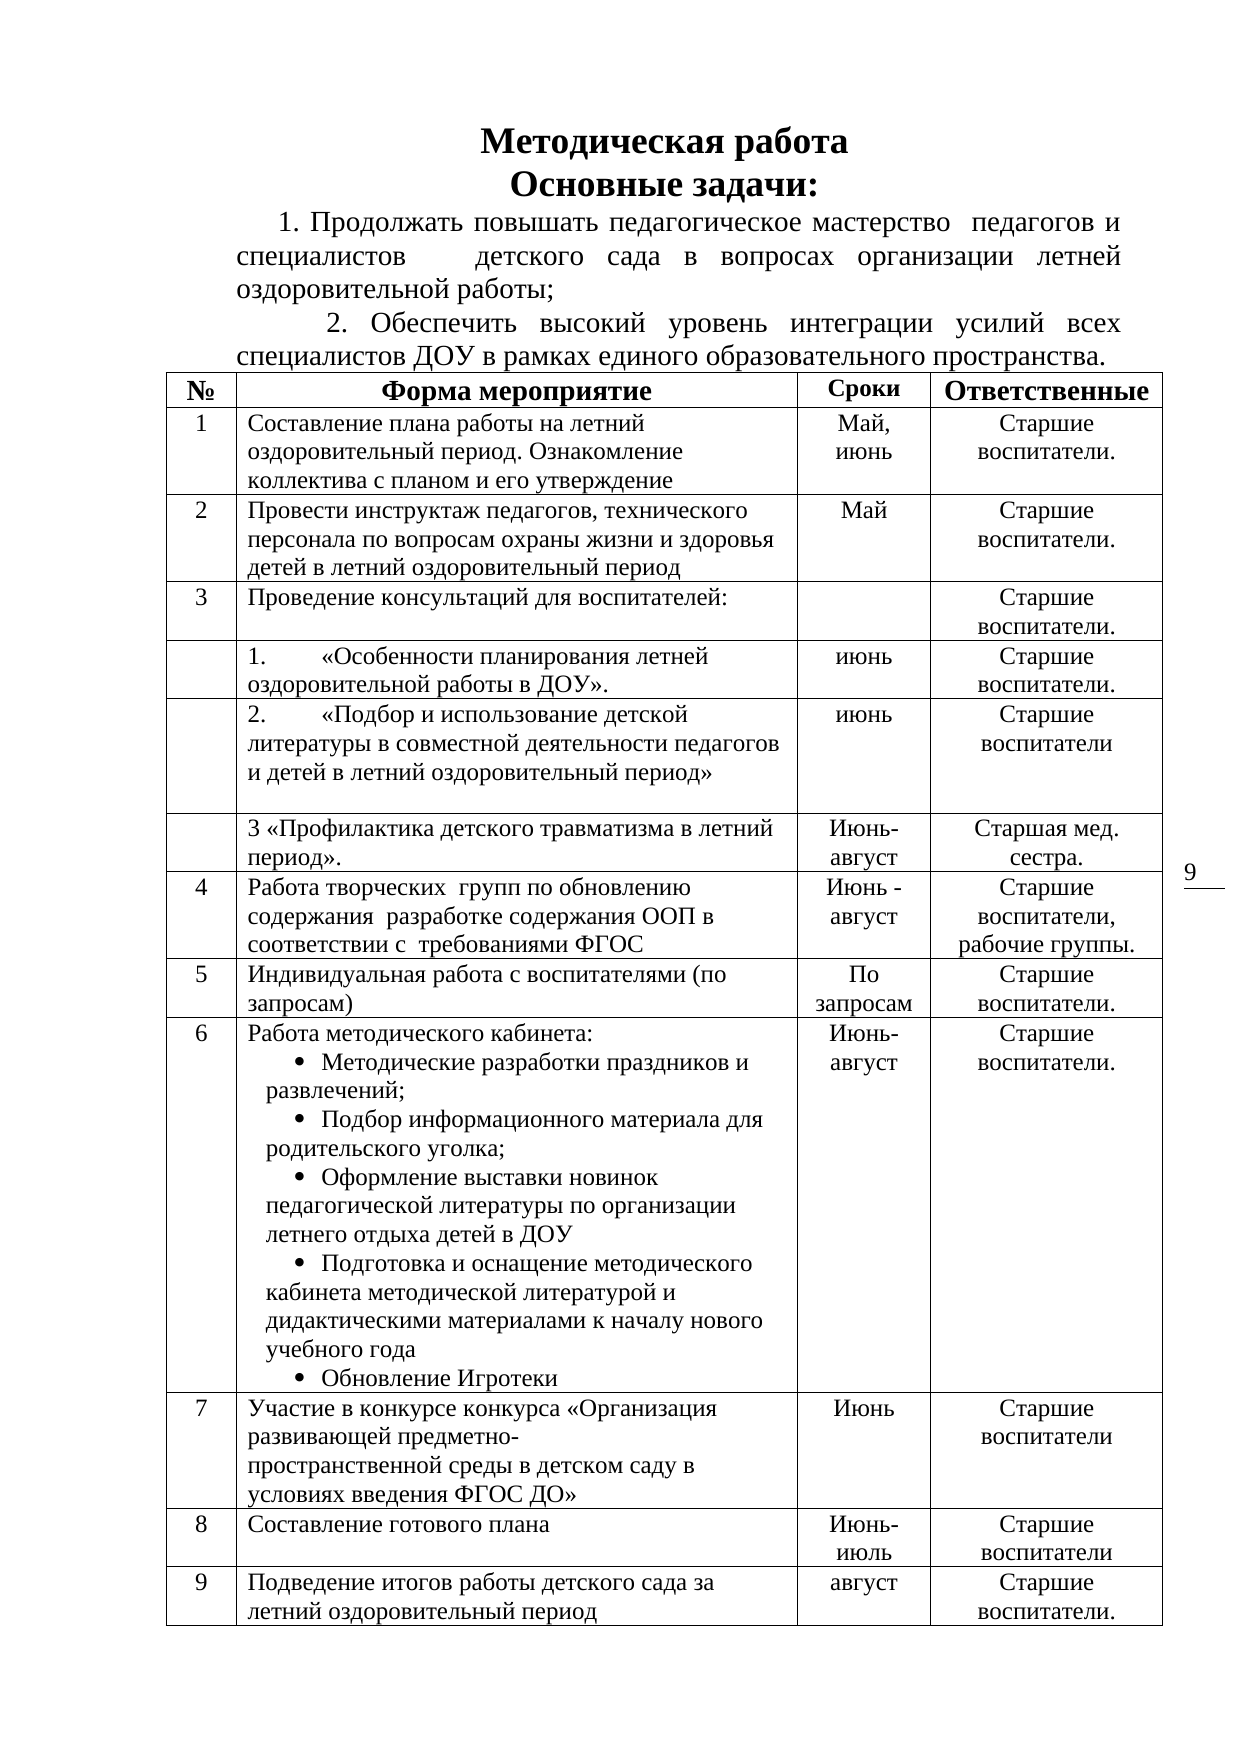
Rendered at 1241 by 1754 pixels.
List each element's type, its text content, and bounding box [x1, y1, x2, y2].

table_cell [167, 699, 236, 812]
table_cell По запросам [798, 959, 930, 1017]
table_cell [167, 641, 236, 698]
table_cell 7 [167, 1393, 236, 1508]
table_cell Старшие воспитатели. [931, 495, 1162, 581]
table_header Форма мероприятие [237, 373, 797, 407]
table_cell [167, 814, 236, 871]
text Методическая работа [177, 118, 1152, 161]
table_cell Старшие воспитатели, рабочие группы. [931, 872, 1162, 958]
table_cell 8 [167, 1509, 236, 1566]
table_cell 1. «Особенности планирования летней оздоровительной работы в ДОУ». [237, 641, 797, 698]
table_header Ответственные [931, 373, 1162, 407]
table_cell Работа методического кабинета: Методические разработки праздников и развлечений; Подбор информационного материала для родительского уголка; Оформление выставки новинок педагогической литературы по организации летнего отдыха детей в ДОУ Подготовка и оснащение методического кабинета методической литературой и дидактическими материалами к началу нового учебного года Обновление Игротеки [237, 1018, 797, 1392]
table_cell Проведение консультаций для воспитателей: [237, 582, 797, 640]
table_cell 9 [167, 1567, 236, 1625]
table_cell Старшие воспитатели. [931, 959, 1162, 1017]
table_cell Участие в конкурсе конкурса «Организация развивающей предметно- пространственной среды в детском саду в условиях введения ФГОС ДО» [237, 1393, 797, 1508]
table_cell 3 «Профилактика детского травматизма в летний период». [237, 814, 797, 871]
table_cell 5 [167, 959, 236, 1017]
table_cell Индивидуальная работа с воспитателями (по запросам) [237, 959, 797, 1017]
table_cell июнь [798, 641, 930, 698]
table_cell Июнь [798, 1393, 930, 1508]
table_cell Июнь -август [798, 872, 930, 958]
table_cell Старшие воспитатели. [931, 641, 1162, 698]
table_cell август [798, 1567, 930, 1625]
table_cell Составление готового плана [237, 1509, 797, 1566]
table_header Сроки [798, 373, 930, 407]
table_cell 2 [167, 495, 236, 581]
table_cell Май, июнь [798, 408, 930, 494]
table_cell [798, 582, 930, 640]
table_cell Подведение итогов работы детского сада за летний оздоровительный период [237, 1567, 797, 1625]
table_cell июнь [798, 699, 930, 812]
table_cell Составление плана работы на летний оздоровительный период. Ознакомление коллектива с планом и его утверждение [237, 408, 797, 494]
table_cell Июнь-июль [798, 1509, 930, 1566]
text Основные задачи: [177, 161, 1152, 204]
table_cell Старшие воспитатели. [931, 408, 1162, 494]
table_cell Июнь-август [798, 1018, 930, 1392]
table_cell Провести инструктаж педагогов, технического персонала по вопросам охраны жизни и здоровья детей в летний оздоровительный период [237, 495, 797, 581]
table_cell Старшие воспитатели. [931, 1567, 1162, 1625]
table_cell Старшие воспитатели. [931, 1018, 1162, 1392]
text 1. Продолжать повышать педагогическое мастерство педагогов и специалистов детского сада в вопросах организации летней оздоровительной работы; [236, 204, 1122, 305]
table_cell 6 [167, 1018, 236, 1392]
table_cell Старшая мед. сестра. [931, 814, 1162, 871]
table_cell Май [798, 495, 930, 581]
table_cell Июнь-август [798, 814, 930, 871]
table_cell 1 [167, 408, 236, 494]
table_cell Работа творческих групп по обновлению содержания разработке содержания ООП в соответствии с требованиями ФГОС [237, 872, 797, 958]
table_cell Старшие воспитатели [931, 699, 1162, 812]
table_cell Старшие воспитатели [931, 1393, 1162, 1508]
table_cell 3 [167, 582, 236, 640]
table_header № [167, 373, 236, 407]
table_cell 2. «Подбор и использование детской литературы в совместной деятельности педагогов и детей в летний оздоровительный период» [237, 699, 797, 812]
table_cell Старшие воспитатели. [931, 582, 1162, 640]
table_cell Старшие воспитатели [931, 1509, 1162, 1566]
text 2. Обеспечить высокий уровень интеграции усилий всех специалистов ДОУ в рамках единого образовательного пространства. [236, 305, 1122, 372]
table_cell 4 [167, 872, 236, 958]
